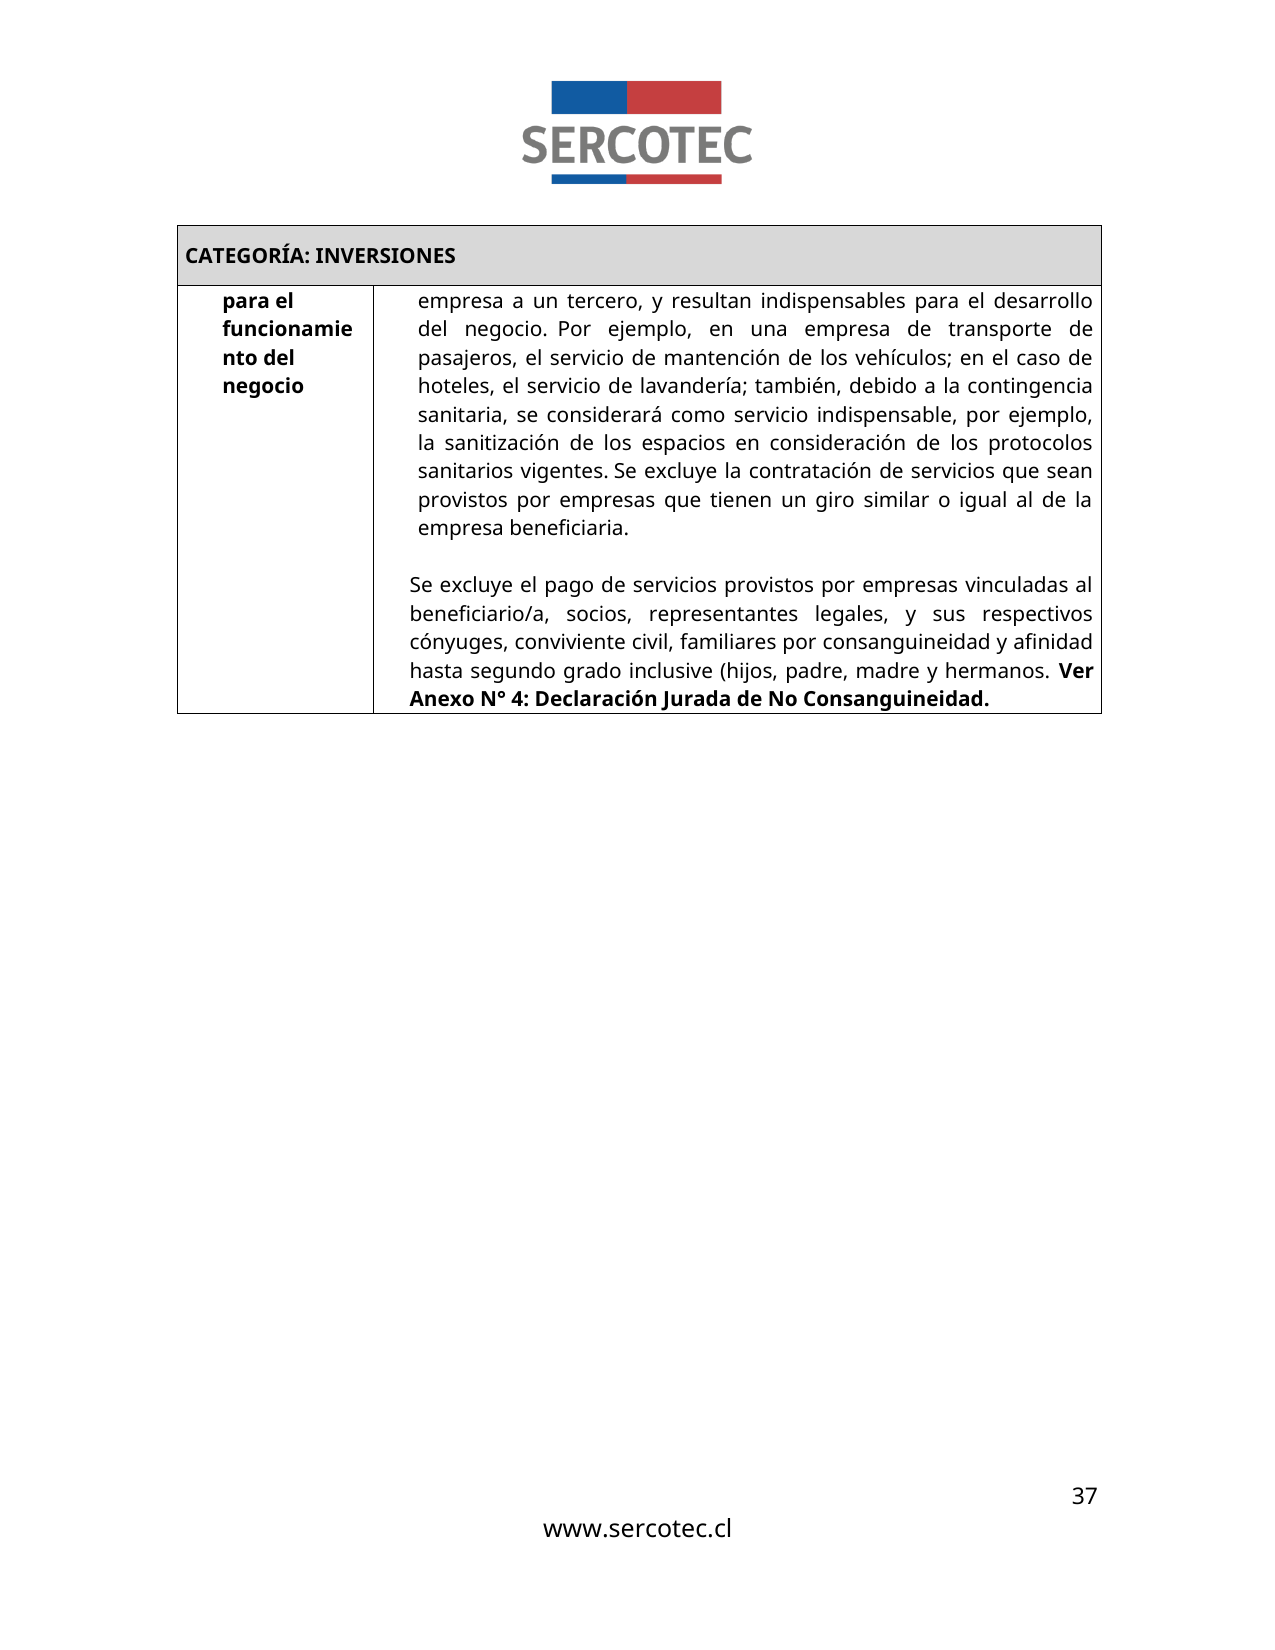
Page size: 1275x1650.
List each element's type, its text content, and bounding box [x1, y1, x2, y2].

table_cell Servicios esenciales para el funcionamiento del negocio [178, 286, 373, 713]
table_header CATEGORÍA: INVERSIONES [178, 226, 1101, 285]
picture [512, 73, 763, 194]
